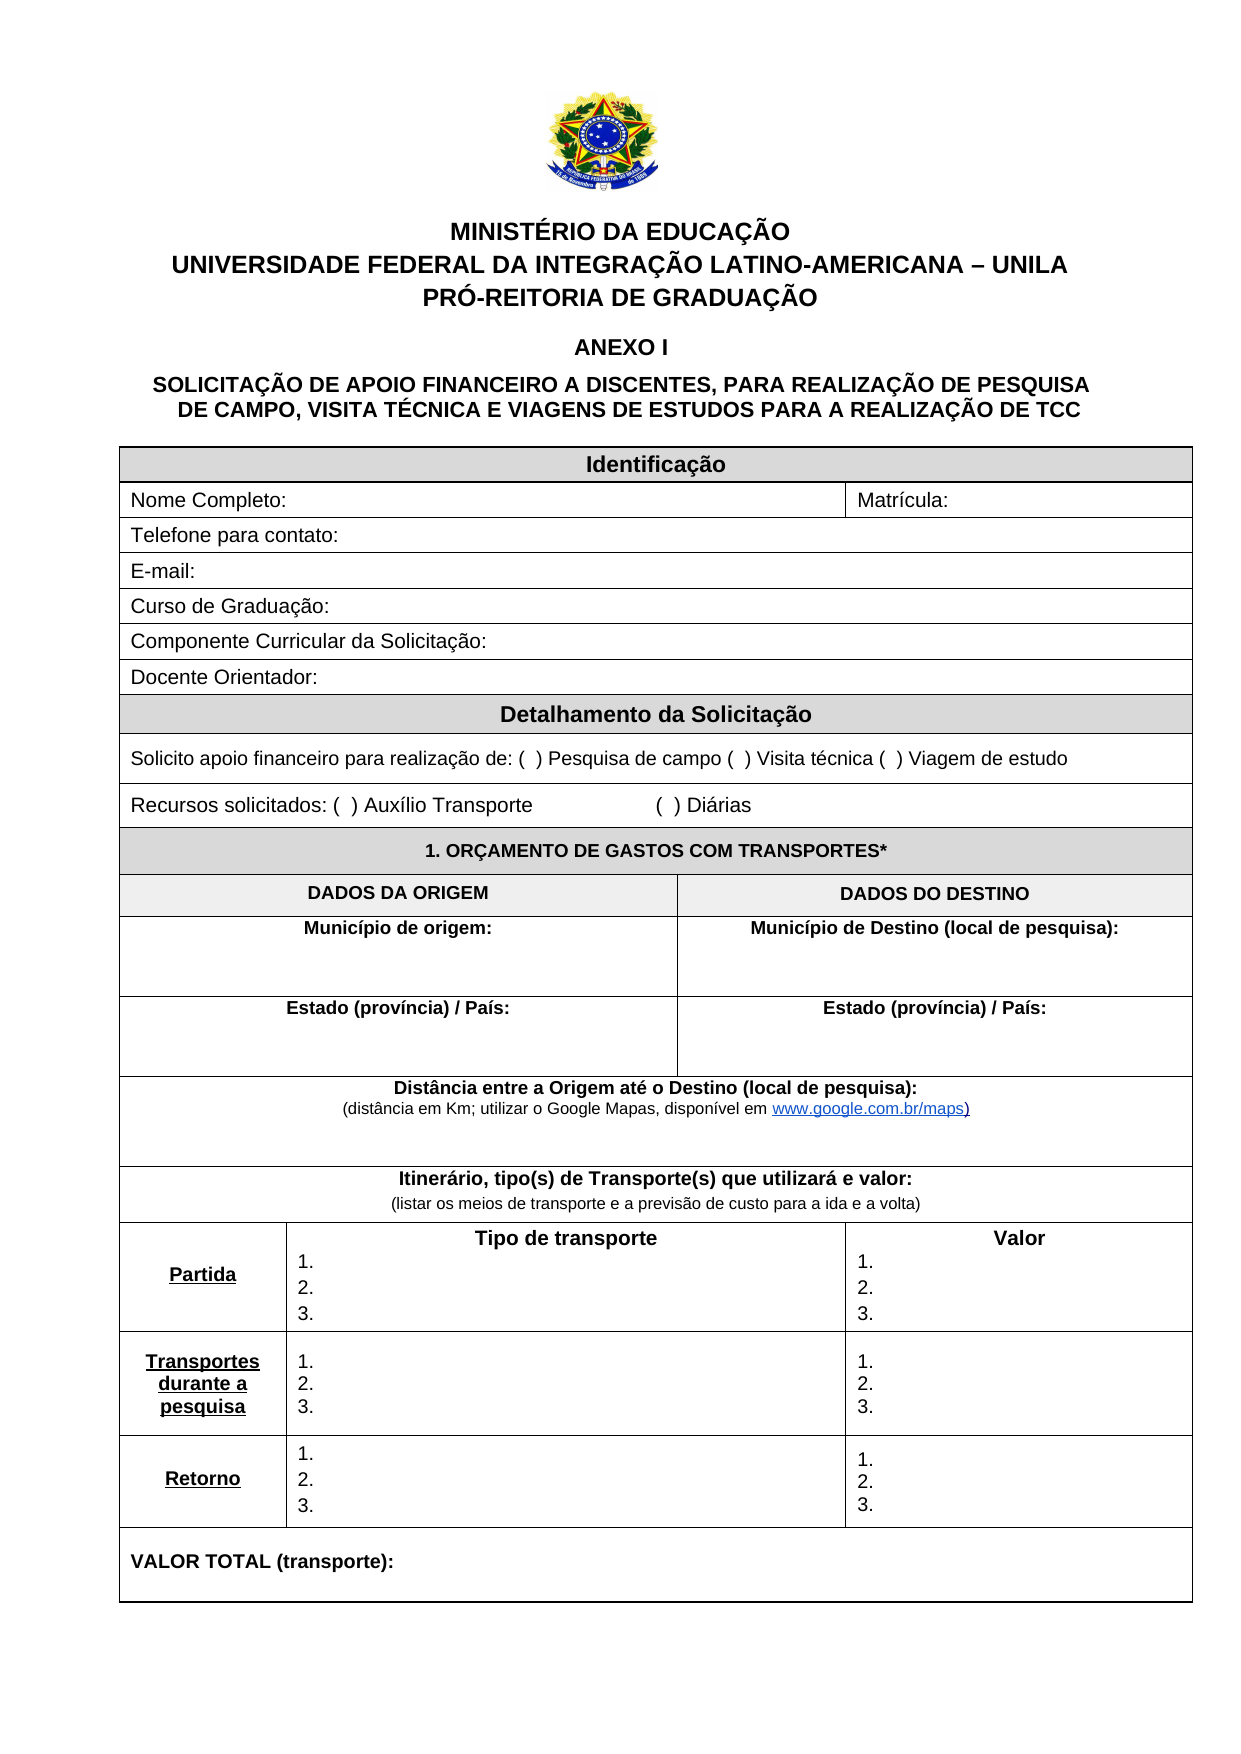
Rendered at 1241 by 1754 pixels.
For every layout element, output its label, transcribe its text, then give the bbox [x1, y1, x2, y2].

table_cell Docente Orientador: [120, 660, 1192, 694]
table_header Identificação [120, 448, 1192, 481]
table_cell Estado (província) / País: [678, 997, 1192, 1076]
picture [545, 91, 658, 192]
text ANEXO I [118, 334, 1124, 360]
table_cell Solicito apoio financeiro para realização de: ( ) Pesquisa de campo ( ) Visita técnica ( ) Viagem de estudo [120, 734, 1192, 783]
table_cell Nome Completo: [120, 483, 845, 517]
table_cell DADOS DA ORIGEM [120, 875, 677, 916]
table_cell Transportes durante a pesquisa [120, 1332, 286, 1435]
table_cell VALOR TOTAL (transporte): [120, 1528, 1192, 1601]
table_cell Curso de Graduação: [120, 589, 1192, 623]
table_cell Itinerário, tipo(s) de Transporte(s) que utilizará e valor: (listar os meios de transporte e a previsão de custo para a ida e a volta) [120, 1167, 1192, 1222]
table_cell Detalhamento da Solicitação [120, 695, 1192, 733]
table_cell 1. ORÇAMENTO DE GASTOS COM TRANSPORTES* [120, 828, 1192, 874]
table_cell Município de Destino (local de pesquisa): [678, 917, 1192, 996]
table_cell 1. 2. 3. [287, 1436, 845, 1527]
table_cell Partida [120, 1223, 286, 1331]
table_cell 1. 2. 3. [287, 1332, 845, 1435]
table_cell 1. 2. 3. [846, 1436, 1192, 1527]
table_cell E-mail: [120, 553, 1192, 588]
table_cell Componente Curricular da Solicitação: [120, 624, 1192, 658]
table_cell Recursos solicitados: ( ) Auxílio Transporte ( ) Diárias [120, 784, 1192, 827]
table_cell Retorno [120, 1436, 286, 1527]
table_cell Matrícula: [846, 483, 1192, 517]
text SOLICITAÇÃO DE APOIO FINANCEIRO A DISCENTES, PARA REALIZAÇÃO DE PESQUISA DE CAMPO, VISITA TÉCNICA E VIAGENS DE ESTUDOS PARA A REALIZAÇÃO DE TCC [138, 372, 1105, 422]
table_cell DADOS DO DESTINO [678, 875, 1192, 916]
table_cell 1. 2. 3. [846, 1332, 1192, 1435]
table_cell Município de origem: [120, 917, 677, 996]
text PRÓ-REITORIA DE GRADUAÇÃO [118, 283, 1122, 312]
table_cell Valor 1. 2. 3. [846, 1223, 1192, 1331]
table_cell Distância entre a Origem até o Destino (local de pesquisa): (distância em Km; utilizar o Google Mapas, disponível em www.google.com.br/maps) [120, 1077, 1192, 1166]
table_cell Telefone para contato: [120, 518, 1192, 552]
table_cell Estado (província) / País: [120, 997, 677, 1076]
text UNIVERSIDADE FEDERAL DA INTEGRAÇÃO LATINO-AMERICANA – UNILA [118, 250, 1122, 279]
table_cell Tipo de transporte 1. 2. 3. [287, 1223, 845, 1331]
text MINISTÉRIO DA EDUCAÇÃO [118, 217, 1122, 246]
